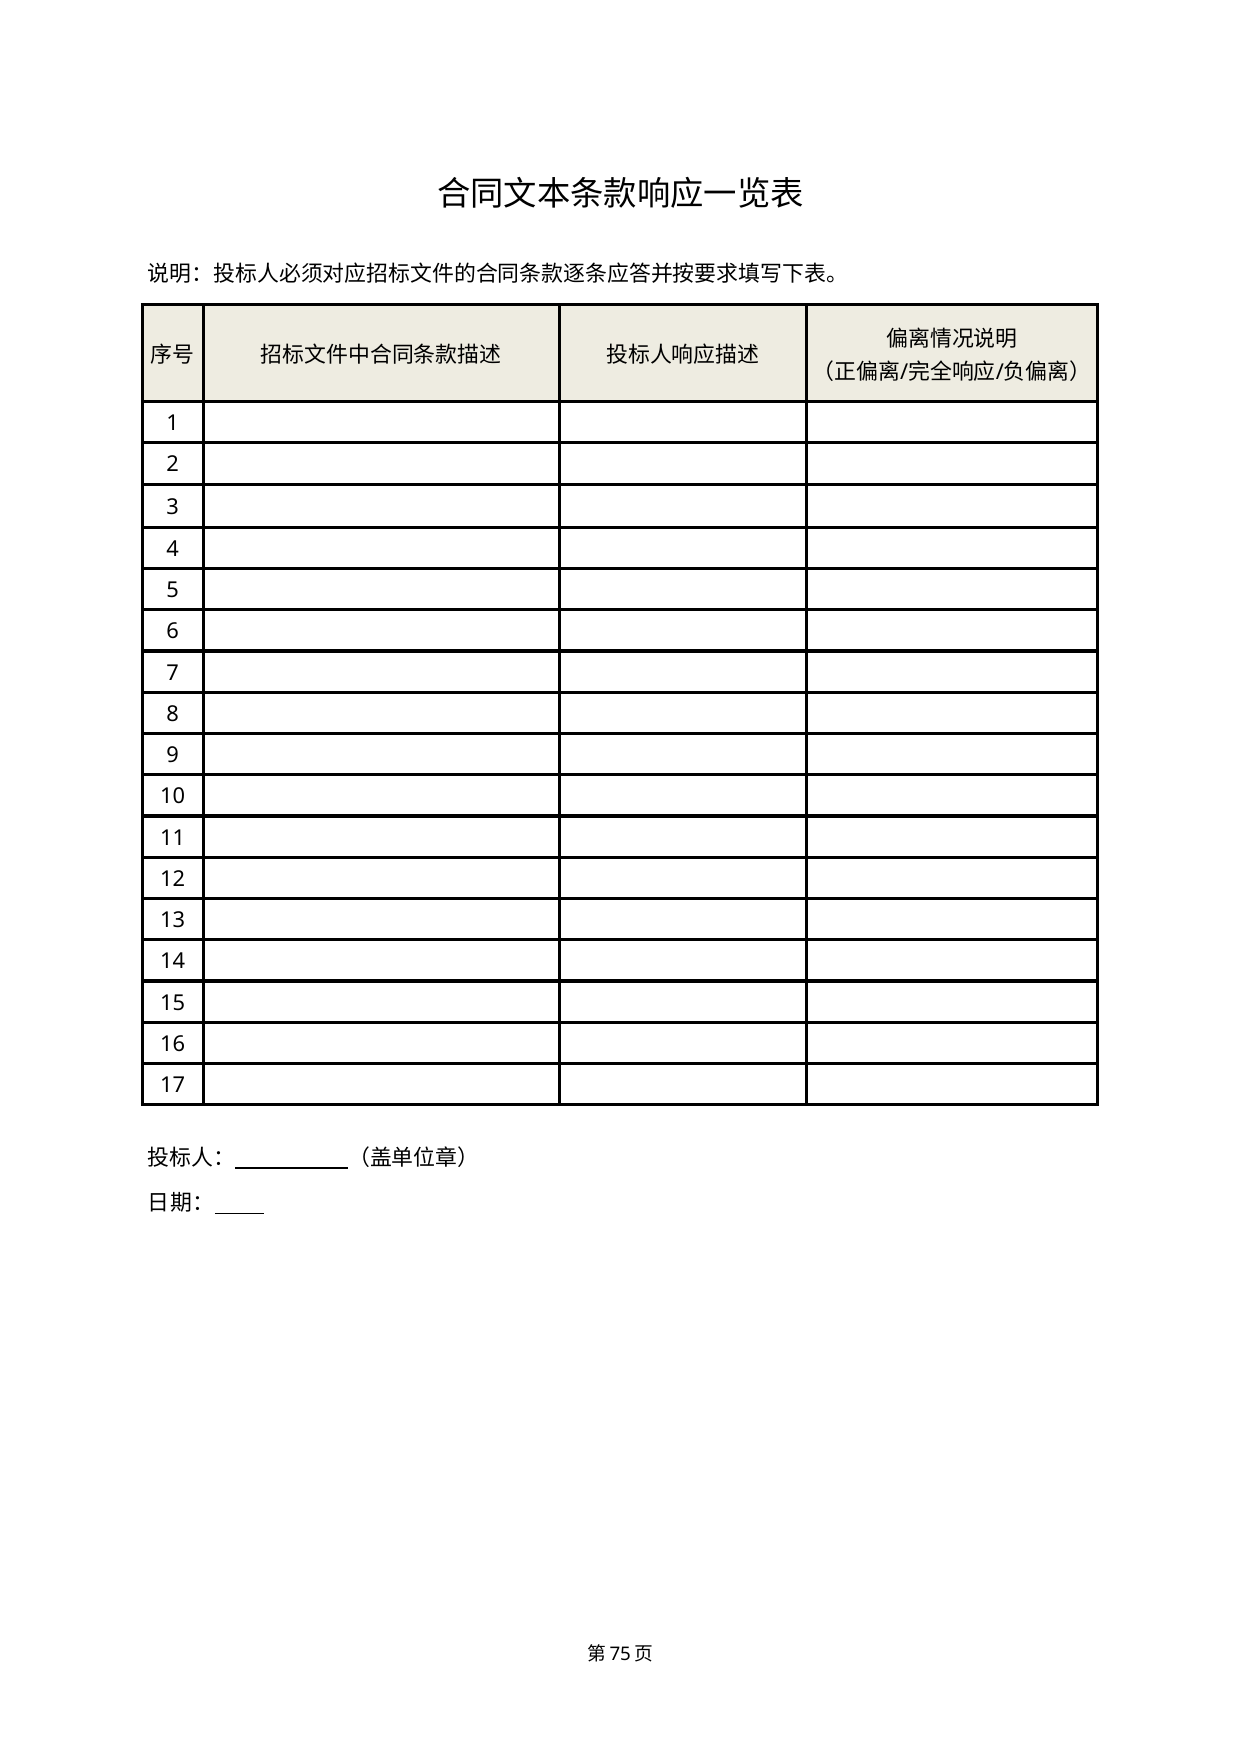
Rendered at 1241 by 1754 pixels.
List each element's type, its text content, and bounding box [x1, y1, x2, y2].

table_cell [144, 570, 202, 608]
table_cell [144, 735, 202, 773]
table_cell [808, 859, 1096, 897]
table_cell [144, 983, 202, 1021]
table_cell [808, 776, 1096, 814]
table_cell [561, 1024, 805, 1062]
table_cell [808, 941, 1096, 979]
table_cell [205, 818, 558, 856]
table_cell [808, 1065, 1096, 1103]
table_cell [561, 570, 805, 608]
table_cell [205, 694, 558, 732]
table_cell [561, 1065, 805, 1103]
table_cell [808, 444, 1096, 482]
table_cell [205, 735, 558, 773]
table_cell [144, 776, 202, 814]
table_cell [561, 486, 805, 526]
table_cell [205, 486, 558, 526]
table_cell [808, 486, 1096, 526]
table_cell [205, 444, 558, 482]
text 说明：投标人必须对应招标文件的合同条款逐条应答并按要求填写下表。 [148, 256, 1092, 287]
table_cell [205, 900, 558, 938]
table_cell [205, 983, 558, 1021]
table_cell [808, 403, 1096, 441]
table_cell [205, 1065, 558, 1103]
table_cell [144, 818, 202, 856]
table_cell [205, 570, 558, 608]
table_cell [808, 570, 1096, 608]
table_cell [561, 694, 805, 732]
table_cell [561, 611, 805, 649]
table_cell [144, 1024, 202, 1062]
subtitle 合同文本条款响应一览表 [148, 167, 1092, 215]
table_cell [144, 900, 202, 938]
table_header 投标人响应描述 [561, 306, 805, 400]
text 投标人： （盖单位章） [148, 1139, 1092, 1172]
table_cell [561, 403, 805, 441]
table_cell [205, 611, 558, 649]
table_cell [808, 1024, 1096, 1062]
table_cell [144, 694, 202, 732]
table_header 偏离情况说明 （正偏离/完全响应/负偏离） [808, 306, 1096, 400]
table_cell [561, 776, 805, 814]
table_cell [205, 403, 558, 441]
table_cell [561, 529, 805, 567]
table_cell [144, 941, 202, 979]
text 日期： [148, 1185, 1092, 1218]
table_cell [561, 818, 805, 856]
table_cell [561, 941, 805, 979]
table_cell [808, 529, 1096, 567]
table_cell [205, 653, 558, 691]
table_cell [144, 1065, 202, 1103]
table_cell [144, 859, 202, 897]
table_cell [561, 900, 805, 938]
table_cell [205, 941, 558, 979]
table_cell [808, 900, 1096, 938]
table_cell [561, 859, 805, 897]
table_cell [144, 486, 202, 526]
table_cell [144, 529, 202, 567]
table_cell [561, 444, 805, 482]
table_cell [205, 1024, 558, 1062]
table_cell [144, 403, 202, 441]
table_cell [808, 735, 1096, 773]
table_header 序号 [144, 306, 202, 400]
table_cell [808, 694, 1096, 732]
table_header 招标文件中合同条款描述 [205, 306, 558, 400]
table_cell [144, 611, 202, 649]
table_cell [561, 653, 805, 691]
table_cell [808, 611, 1096, 649]
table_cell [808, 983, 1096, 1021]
table_cell [144, 653, 202, 691]
table_cell [144, 444, 202, 482]
table_cell [205, 529, 558, 567]
table_cell [808, 653, 1096, 691]
table_cell [205, 859, 558, 897]
table_cell [808, 818, 1096, 856]
table_cell [205, 776, 558, 814]
table_cell [561, 735, 805, 773]
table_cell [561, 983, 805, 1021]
